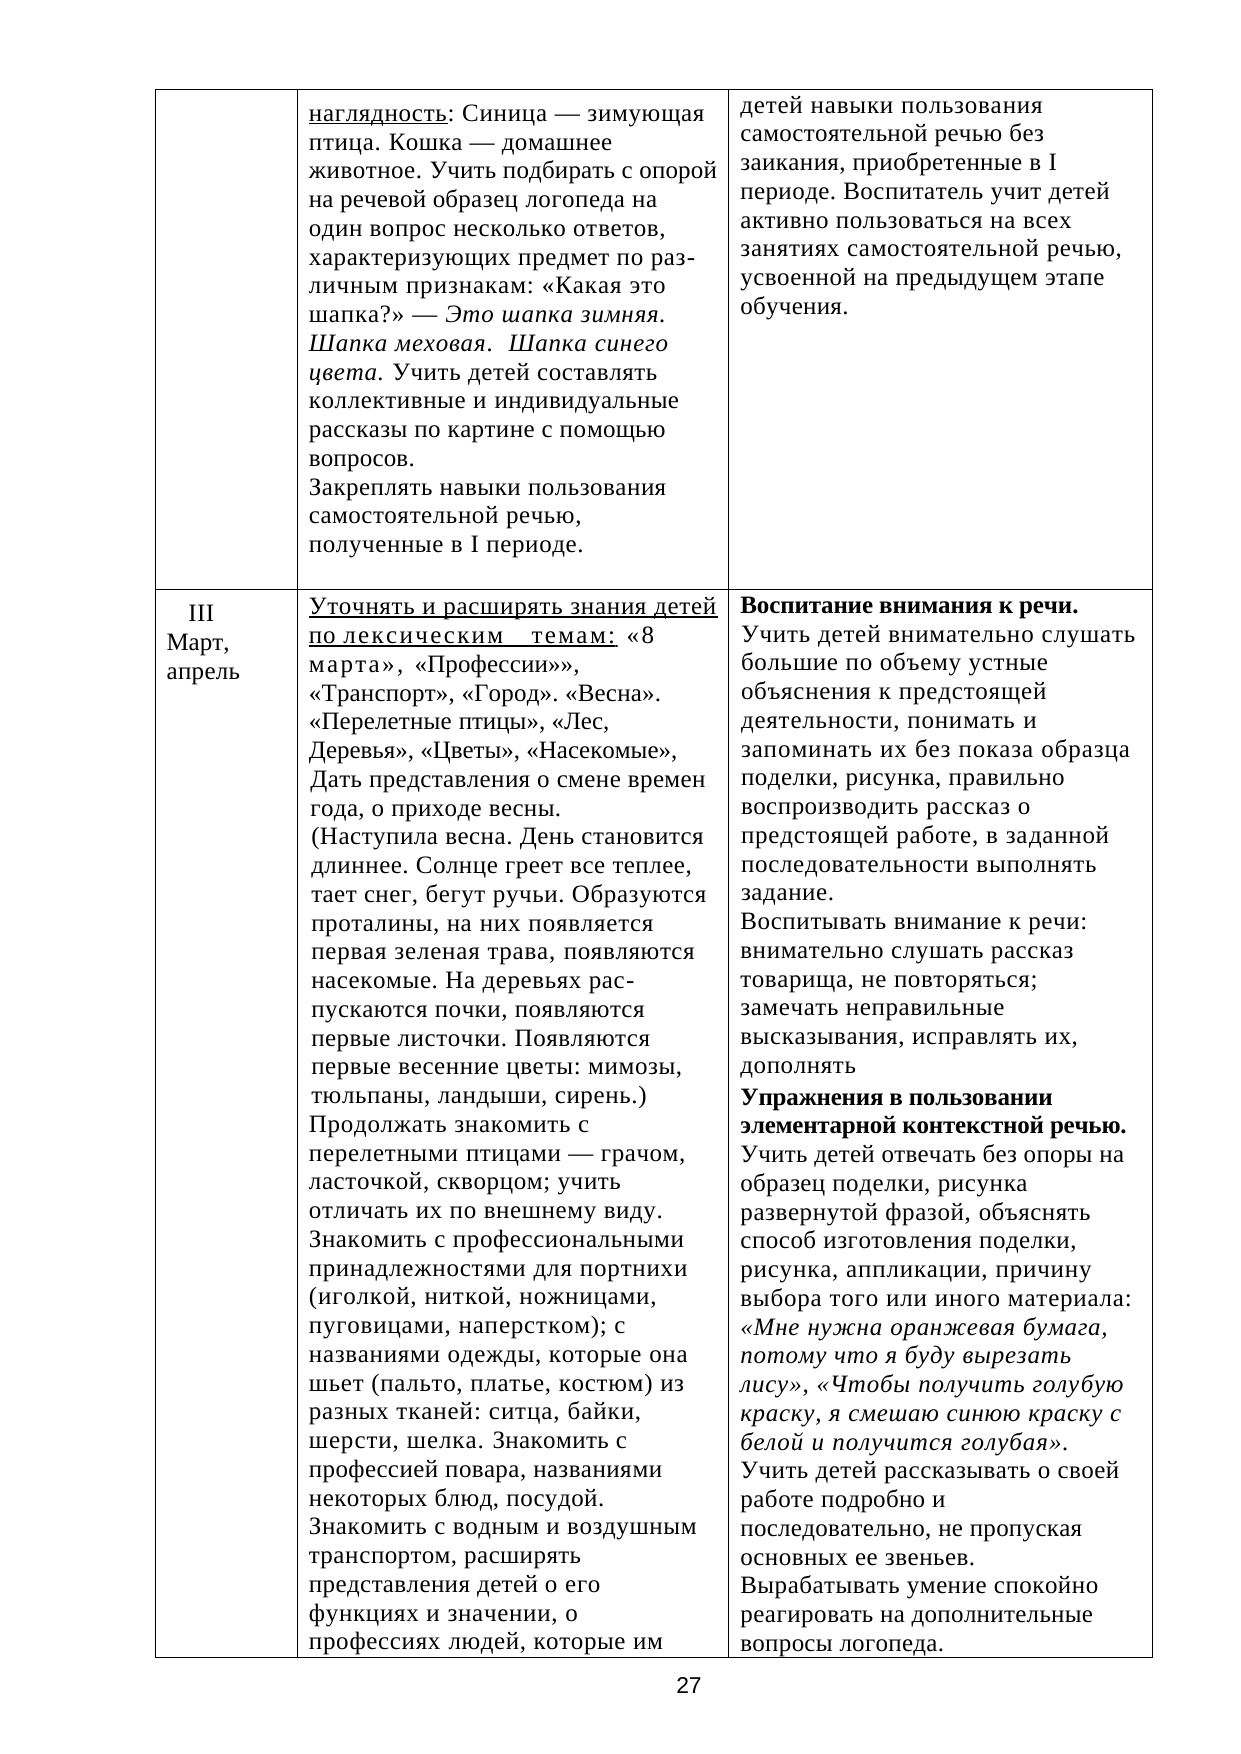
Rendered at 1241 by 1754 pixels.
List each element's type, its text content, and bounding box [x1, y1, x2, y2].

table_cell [298, 90, 728, 589]
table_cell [729, 590, 1152, 1657]
table_cell III Март, апрель [156, 590, 297, 1657]
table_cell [729, 90, 1152, 589]
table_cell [156, 90, 297, 589]
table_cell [298, 590, 728, 1657]
